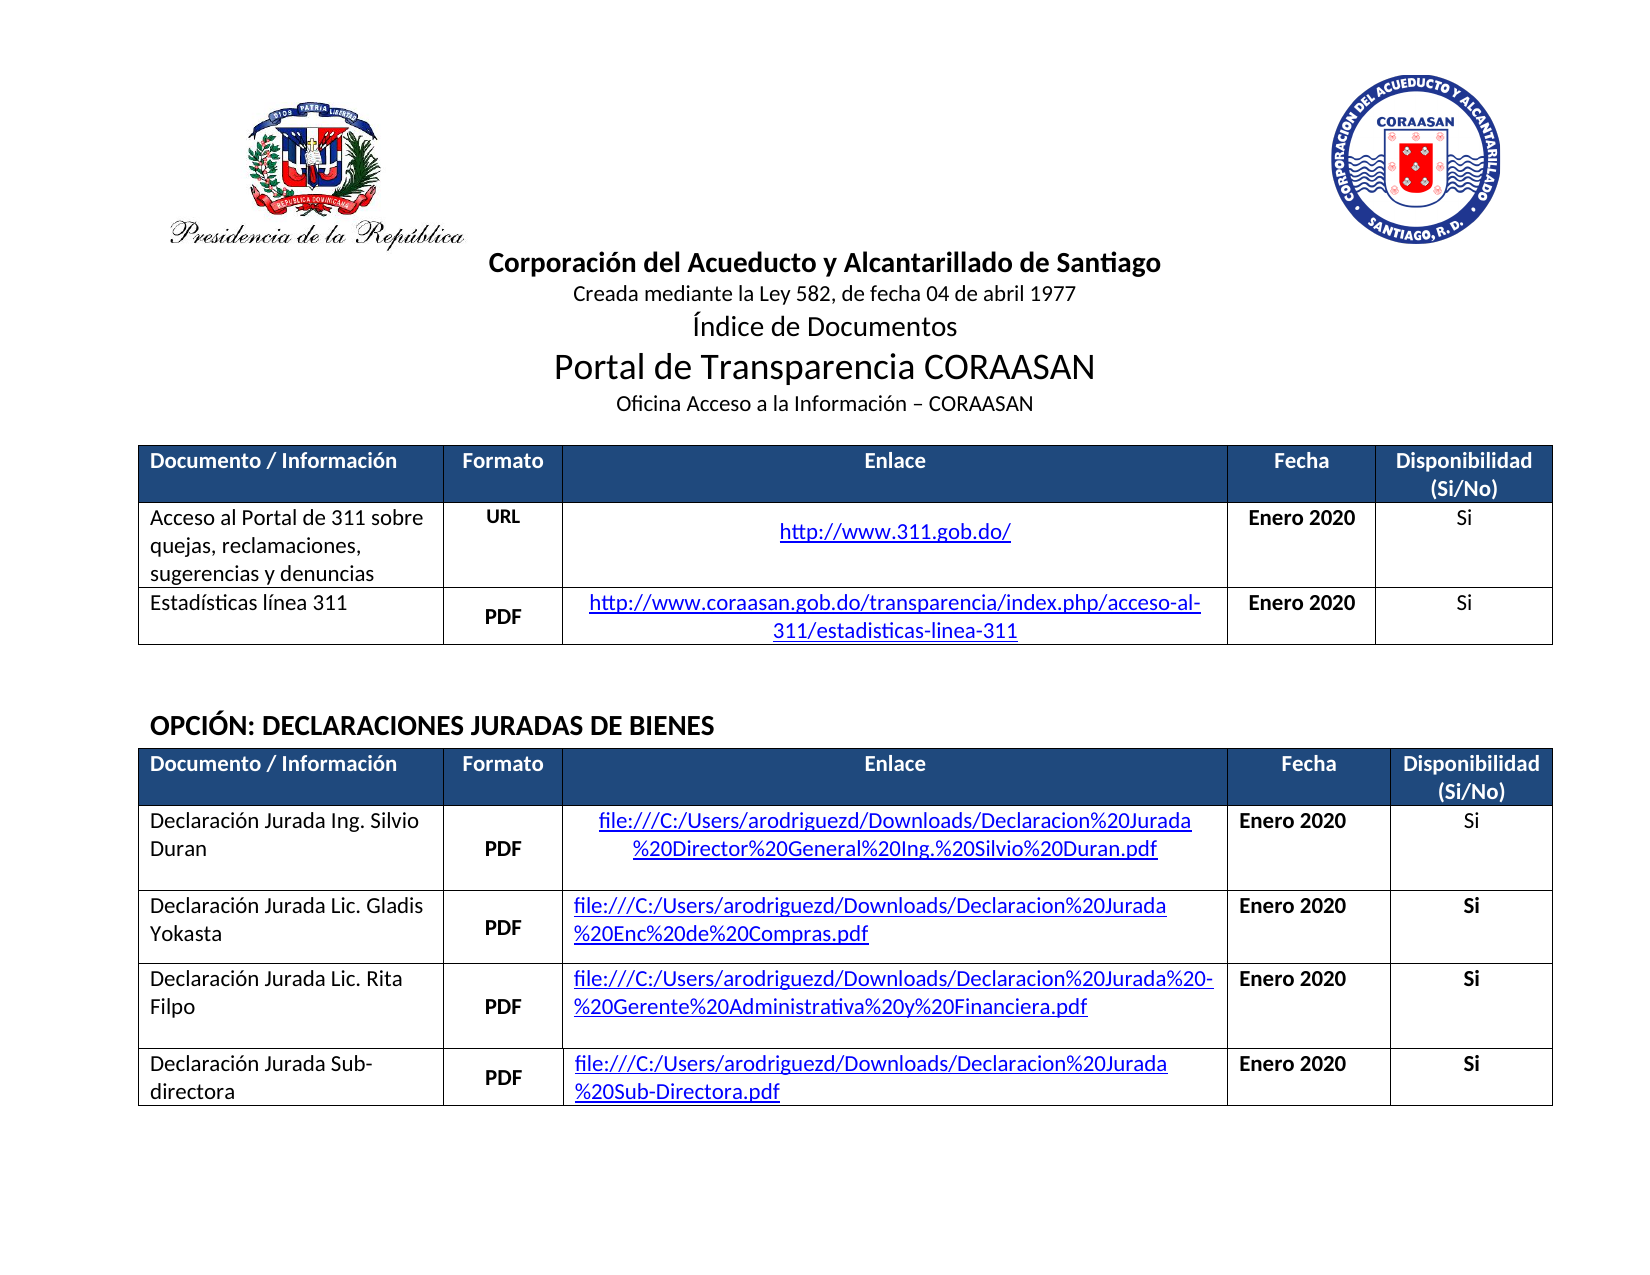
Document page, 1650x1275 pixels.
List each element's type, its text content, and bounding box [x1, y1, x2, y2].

text OPCIÓN: DECLARACIONES JURADAS DE BIENES [150, 707, 1500, 743]
table_cell Si [1391, 1049, 1552, 1105]
table_cell Si [1391, 806, 1552, 890]
table_cell PDF [444, 891, 562, 963]
table_header Formato [444, 749, 562, 805]
table_header Enlace [563, 446, 1227, 502]
table_header Formato [444, 446, 562, 502]
table_cell file:///C:/Users/arodriguezd/Downloads/Declaracion%20Jurada%20Enc%20de%20Compras.pdf [563, 891, 1227, 963]
table_cell Acceso al Portal de 311 sobre quejas, reclamaciones, sugerencias y denuncias [139, 503, 443, 587]
table_header Fecha [1228, 446, 1375, 502]
table_cell Enero 2020 [1228, 1049, 1390, 1105]
table_cell Enero 2020 [1228, 588, 1375, 644]
table_cell http://www.coraasan.gob.do/transparencia/index.php/acceso-al-311/estadisticas-linea-311 [563, 588, 1227, 644]
table_cell Si [1391, 891, 1552, 963]
table_header Disponibilidad (Si/No) [1376, 446, 1552, 502]
table_cell PDF [444, 1049, 563, 1105]
table_cell Declaración Jurada Lic. Gladis Yokasta [139, 891, 443, 963]
table_cell Estadísticas línea 311 [139, 588, 443, 644]
table_cell Si [1391, 964, 1552, 1048]
table_cell PDF [444, 964, 562, 1048]
table_header Disponibilidad (Si/No) [1391, 749, 1552, 805]
table_cell Enero 2020 [1228, 891, 1390, 963]
table_header Fecha [1228, 749, 1390, 805]
table_cell file:///C:/Users/arodriguezd/Downloads/Declaracion%20Jurada%20Director%20General%20Ing.%20Silvio%20Duran.pdf [563, 806, 1227, 890]
picture [1331, 75, 1500, 244]
picture [170, 102, 470, 260]
table_cell PDF [444, 806, 562, 890]
table_cell Si [1376, 503, 1552, 587]
table_cell http://www.311.gob.do/ [563, 503, 1227, 587]
table_cell file:///C:/Users/arodriguezd/Downloads/Declaracion%20Jurada%20Sub-Directora.pdf [564, 1049, 1227, 1105]
table_cell Declaración Jurada Lic. Rita Filpo [139, 964, 443, 1048]
table_header Documento / Información [139, 749, 443, 805]
table_cell PDF [444, 588, 562, 644]
table_cell Declaración Jurada Ing. Silvio Duran [139, 806, 443, 890]
table_cell file:///C:/Users/arodriguezd/Downloads/Declaracion%20Jurada%20-%20Gerente%20Administrativa%20y%20Financiera.pdf [563, 964, 1227, 1048]
table_cell Enero 2020 [1228, 806, 1390, 890]
table_header Documento / Información [139, 446, 443, 502]
table_cell Enero 2020 [1228, 964, 1390, 1048]
table_cell Enero 2020 [1228, 503, 1375, 587]
table_cell Si [1376, 588, 1552, 644]
table_cell URL [444, 503, 562, 587]
table_header Enlace [563, 749, 1227, 805]
table_cell Declaración Jurada Sub-directora [139, 1049, 443, 1105]
